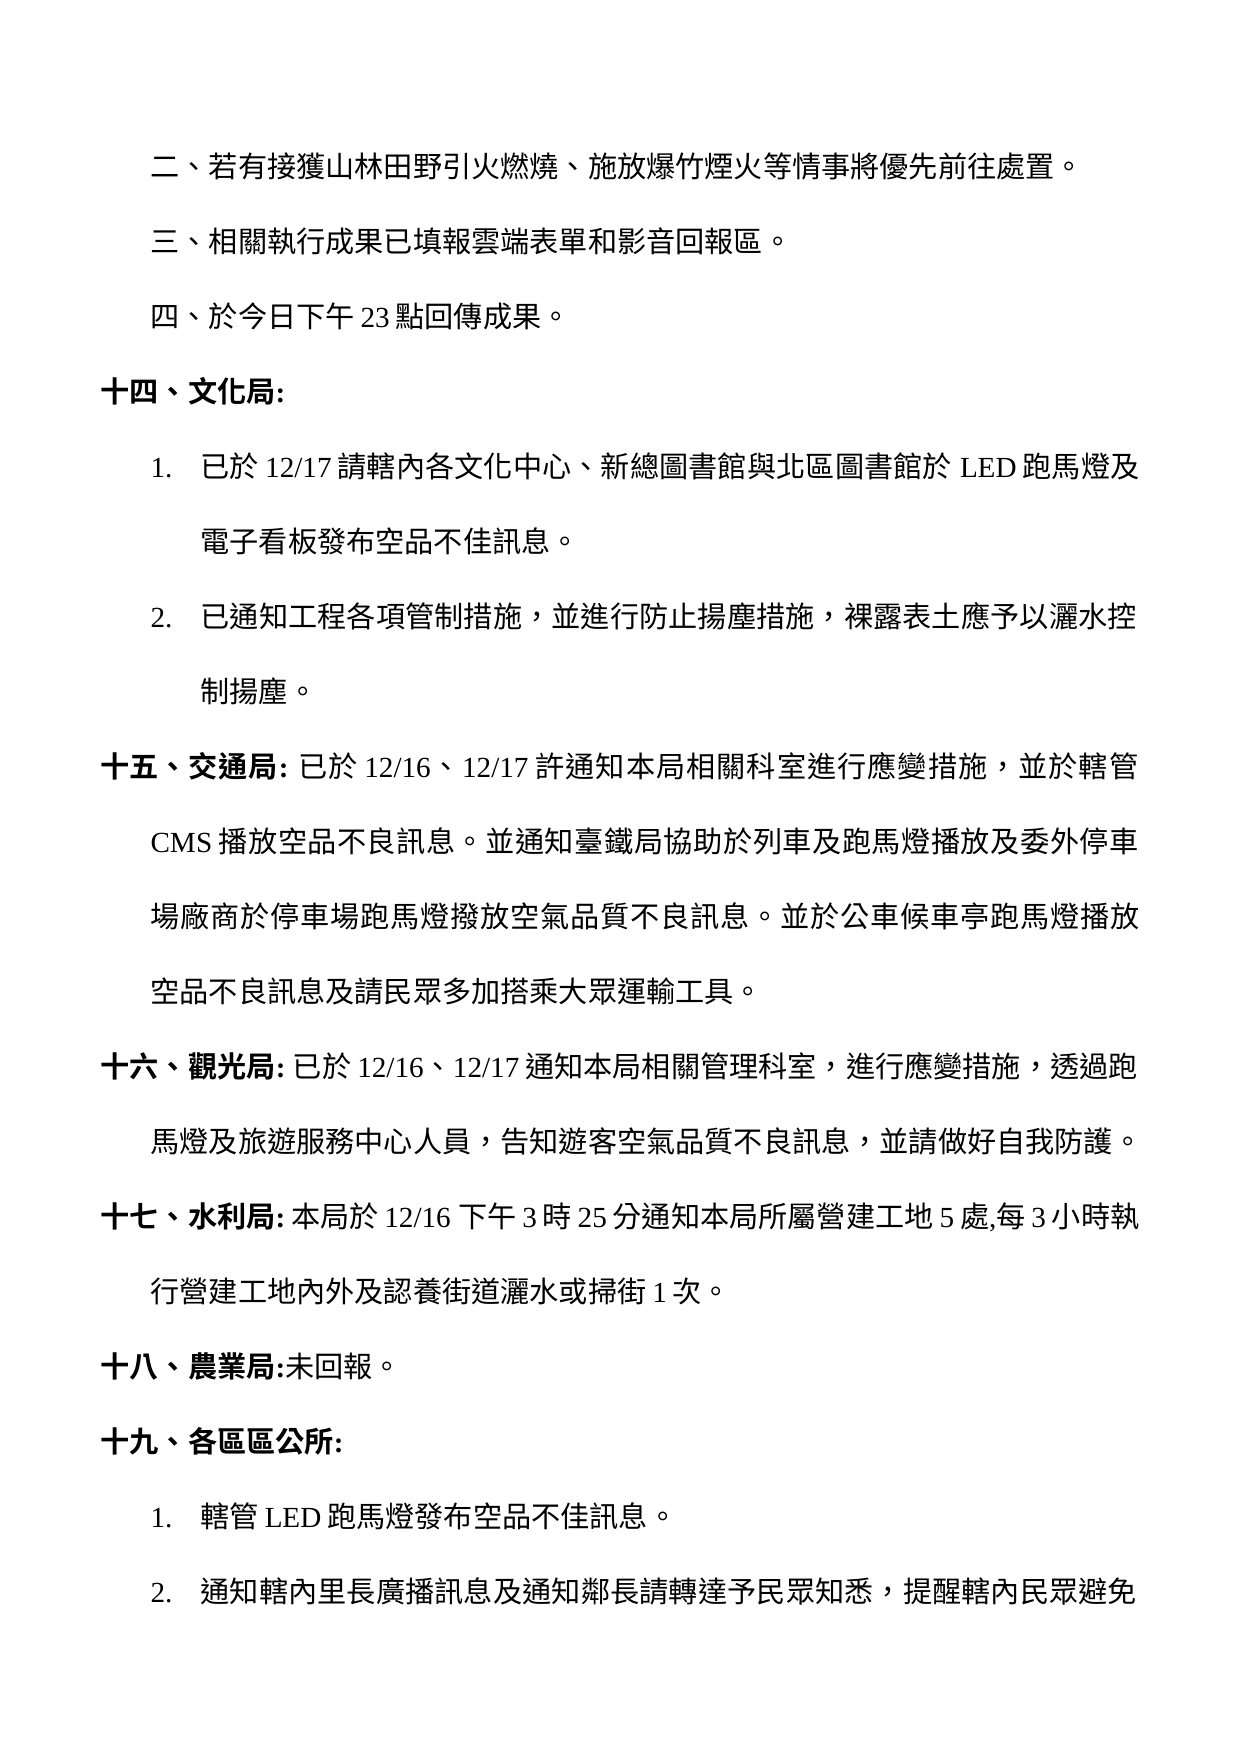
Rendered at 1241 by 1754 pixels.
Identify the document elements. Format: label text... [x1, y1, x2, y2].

list 交通局: 已於12/16、12/17許通知本局相關科室進行應變措施，並於轄管CMS播放空品不良訊息。並通知臺鐵局協助於列車及跑馬燈播放及委外停車場廠商於停車場跑馬燈撥放空氣品質不良訊息。並於公車候車亭跑馬燈播放空品不良訊息及請民眾多加搭乘大眾運輸工具。 [100, 727, 1140, 1027]
list 已通知工程各項管制措施，並進行防止揚塵措施，裸露表土應予以灑水控制揚塵。 [150, 577, 1140, 727]
list 四、於今日下午23點回傳成果。 [150, 277, 1140, 352]
list 二、若有接獲山林田野引火燃燒、施放爆竹煙火等情事將優先前往處置。 [150, 127, 1140, 202]
list 水利局: 本局於12/16 下午3時25分通知本局所屬營建工地5處,每3小時執行營建工地內外及認養街道灑水或掃街1次。 [100, 1177, 1140, 1327]
list 轄管LED跑馬燈發布空品不佳訊息。 [150, 1477, 1140, 1552]
list 三、相關執行成果已填報雲端表單和影音回報區。 [150, 202, 1140, 277]
list 已於12/17請轄內各文化中心、新總圖書館與北區圖書館於LED跑馬燈及電子看板發布空品不佳訊息。 [150, 427, 1140, 577]
list 文化局: [100, 352, 1140, 427]
list 觀光局: 已於12/16、12/17通知本局相關管理科室，進行應變措施，透過跑馬燈及旅遊服務中心人員，告知遊客空氣品質不良訊息，並請做好自我防護。 [100, 1027, 1140, 1177]
list 各區區公所: [100, 1402, 1140, 1477]
list 農業局:未回報。 [100, 1327, 1140, 1402]
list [150, 1552, 1140, 1627]
